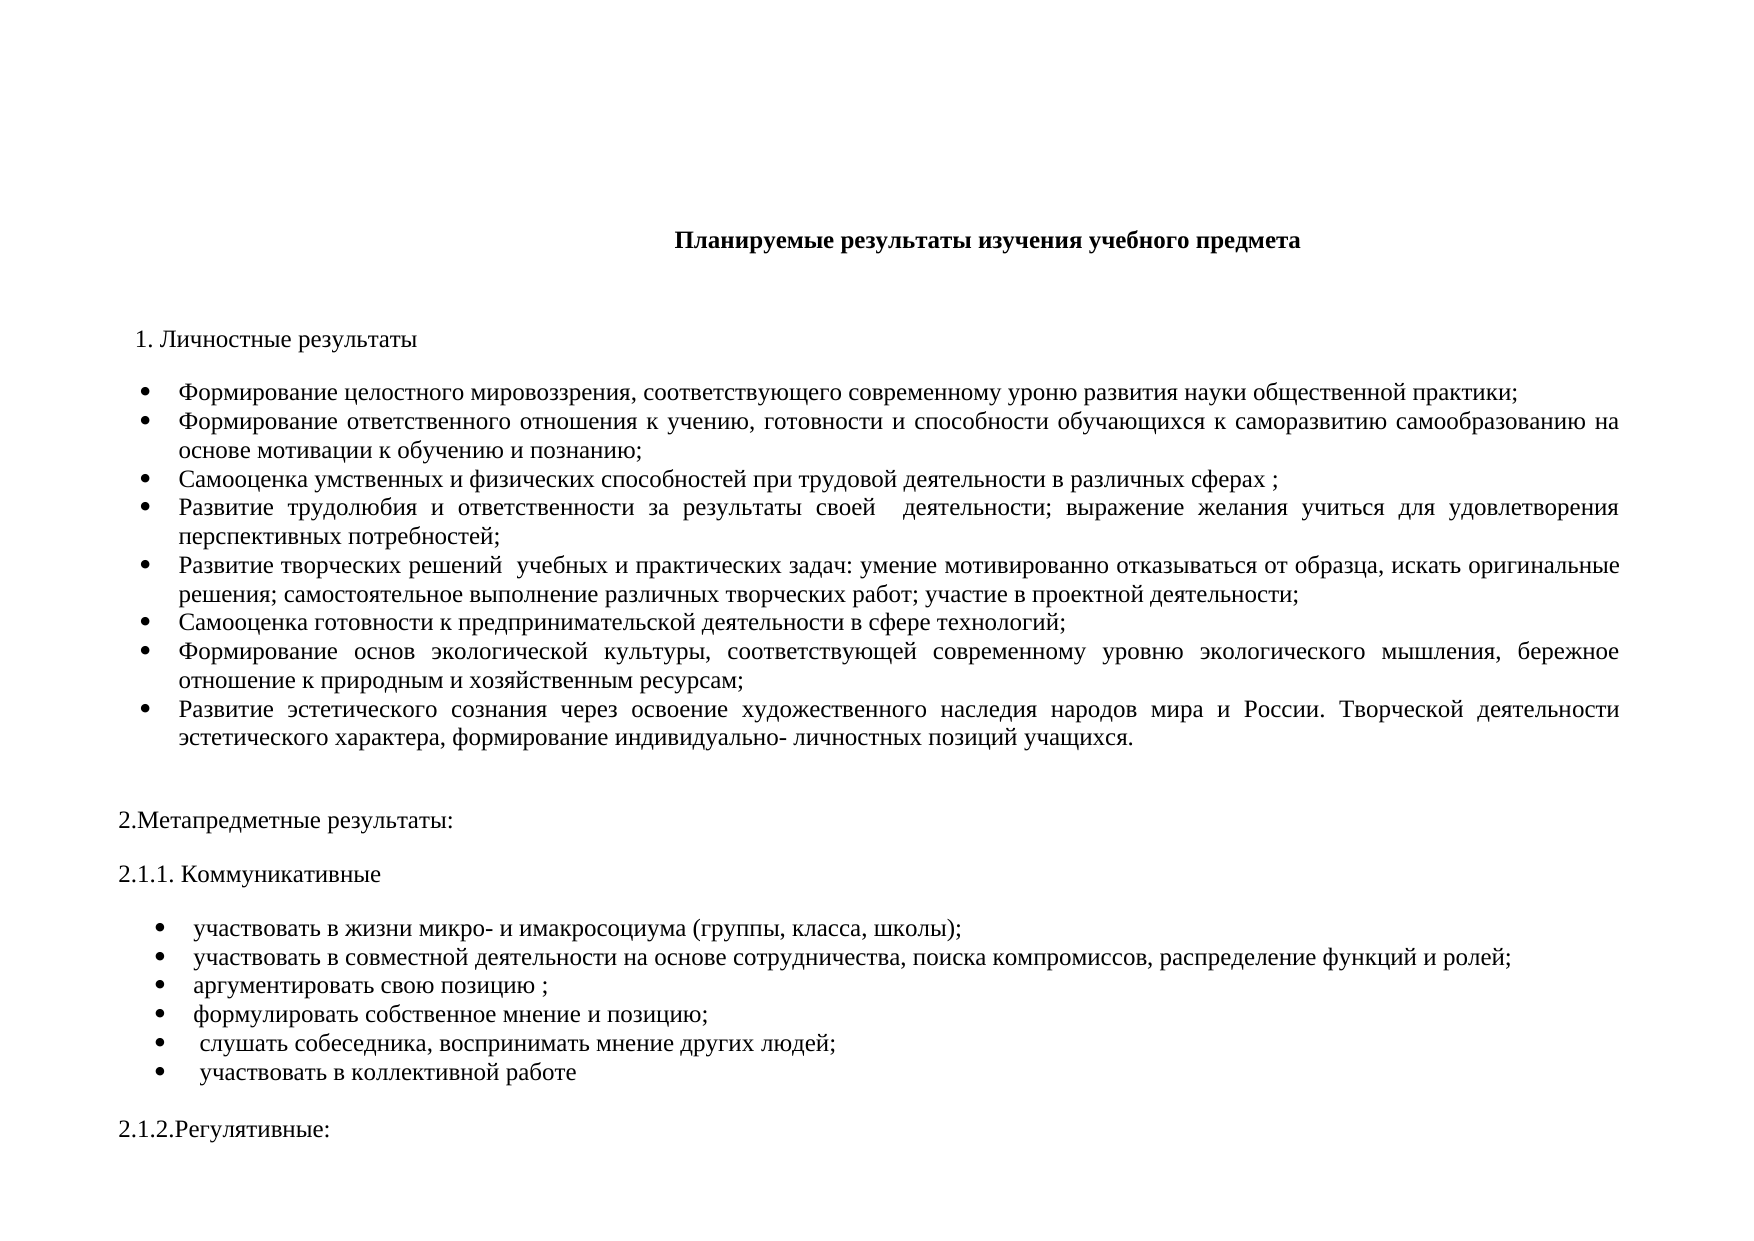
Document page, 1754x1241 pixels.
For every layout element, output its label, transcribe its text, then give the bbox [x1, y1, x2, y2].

text 2.Метапредметные результаты: [118, 805, 1636, 834]
list Формирование ответственного отношения к учению, готовности и способности обучающихся к саморазвитию самообразованию на основе мотивации к обучению и познанию; [141, 406, 1621, 464]
list участвовать в совместной деятельности на основе сотрудничества, поиска компромиссов, распределение функций и ролей; [156, 942, 1636, 970]
list Самооценка умственных и физических способностей при трудовой деятельности в различных сферах ; [141, 464, 1621, 492]
list Развитие творческих решений учебных и практических задач: умение мотивированно отказываться от образца, искать оригинальные решения; самостоятельное выполнение различных творческих работ; участие в проектной деятельности; [141, 550, 1621, 607]
text 2.1.2.Регулятивные: [118, 1114, 1636, 1143]
list Планируемые результаты изучения учебного предмета [275, 226, 1636, 254]
list слушать собеседника, воспринимать мнение других людей; [156, 1028, 1636, 1057]
list Развитие трудолюбия и ответственности за результаты своей деятельности; выражение желания учиться для удовлетворения перспективных потребностей; [141, 492, 1621, 550]
list Самооценка готовности к предпринимательской деятельности в сфере технологий; [141, 607, 1621, 636]
list Формирование целостного мировоззрения, соответствующего современному уроню развития науки общественной практики; [141, 377, 1621, 406]
list Развитие эстетического сознания через освоение художественного наследия народов мира и России. Творческой деятельности эстетического характера, формирование индивидуально- личностных позиций учащихся. [141, 694, 1621, 751]
text 1. Личностные результаты [103, 324, 1621, 352]
list аргументировать свою позицию ; [156, 970, 1636, 999]
list Формирование основ экологической культуры, соответствующей современному уровню экологического мышления, бережное отношение к природным и хозяйственным ресурсам; [141, 636, 1621, 694]
list формулировать собственное мнение и позицию; [156, 999, 1636, 1028]
list участвовать в коллективной работе [156, 1057, 1636, 1085]
text 2.1.1. Коммуникативные [118, 859, 1621, 888]
list участвовать в жизни микро- и имакросоциума (группы, класса, школы); [156, 913, 1636, 942]
